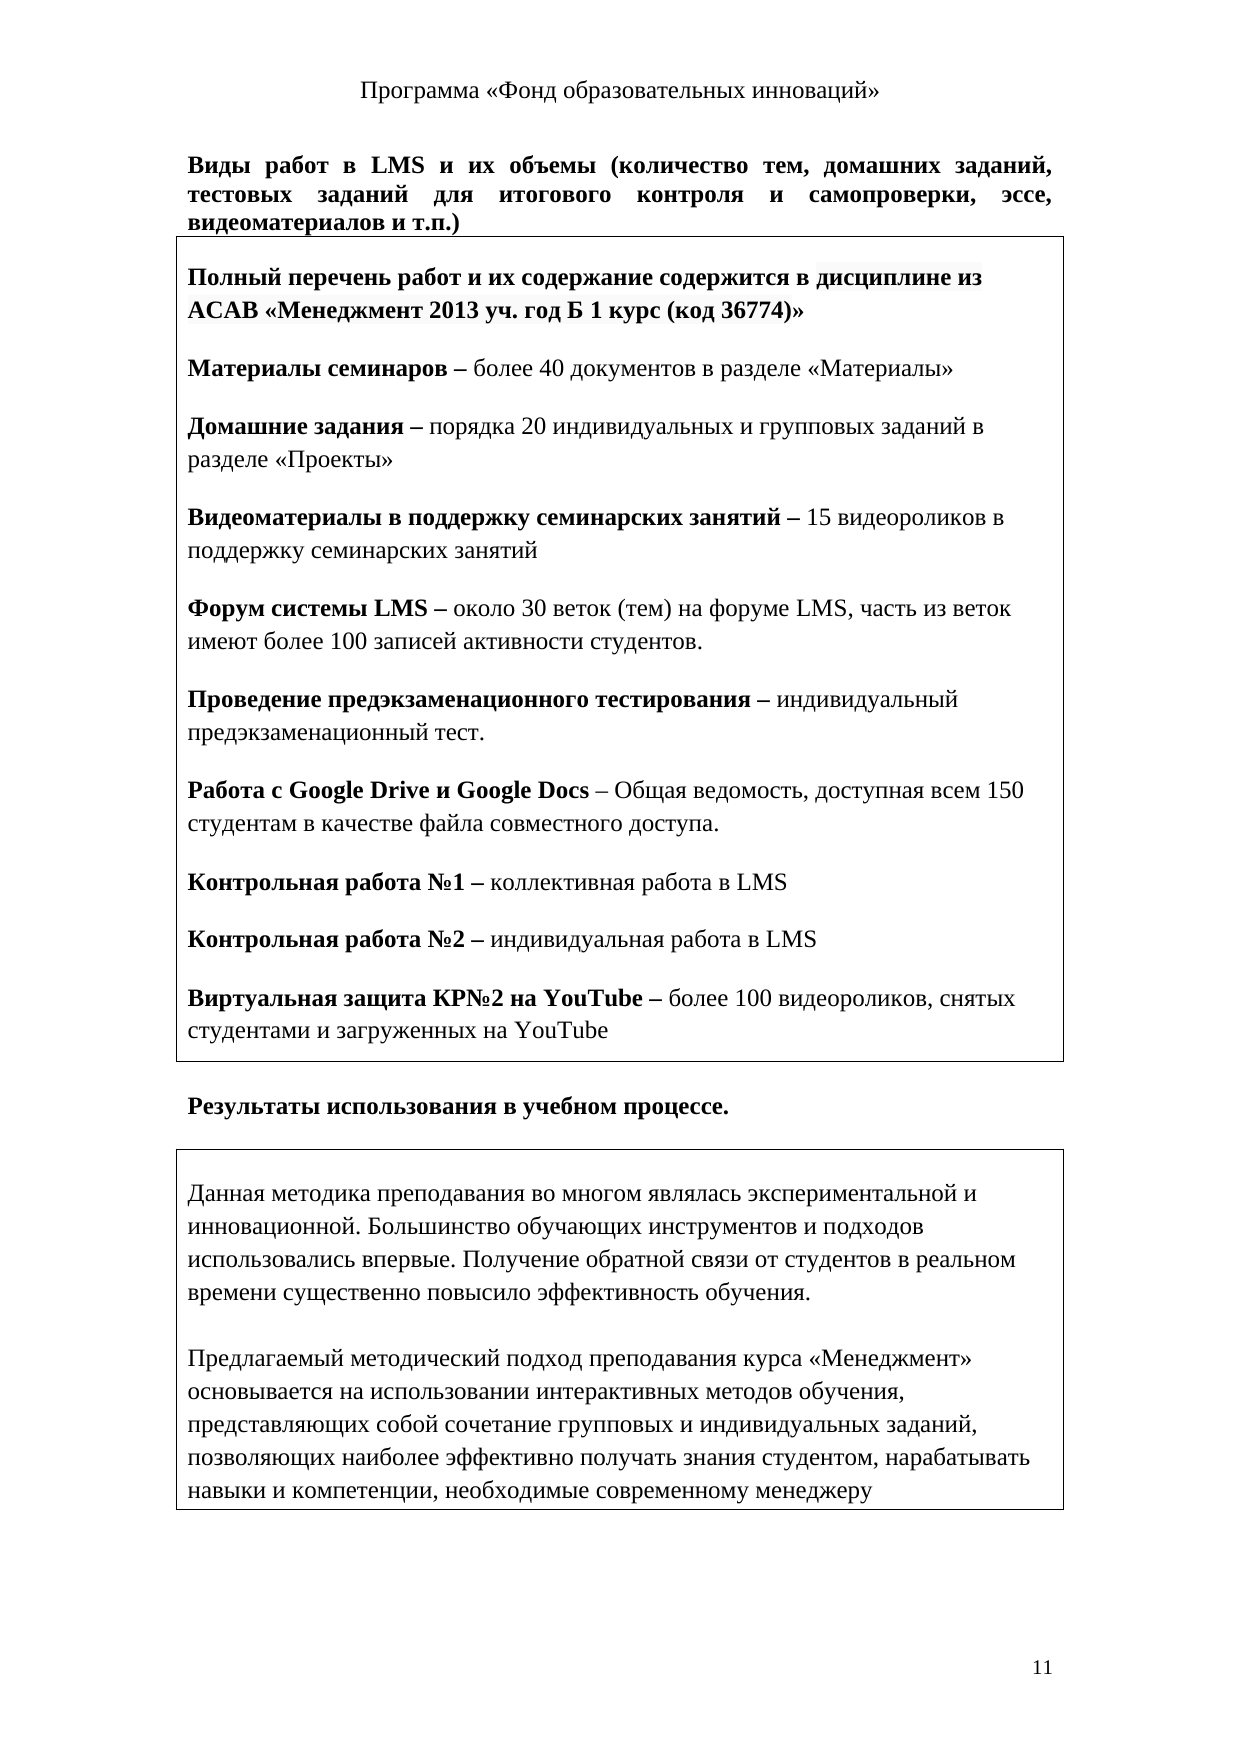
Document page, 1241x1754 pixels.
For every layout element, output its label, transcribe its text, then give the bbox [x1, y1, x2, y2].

table_header Полный перечень работ и их содержание содержится в дисциплине из АСАВ «Менеджмент 2013 уч. год Б 1 курс (код 36774)» Материалы семинаров – более 40 документов в разделе «Материалы» Домашние задания – порядка 20 индивидуальных и групповых заданий в разделе «Проекты» Видеоматериалы в поддержку семинарских занятий – 15 видеороликов в поддержку семинарских занятий Форум системы LMS – около 30 веток (тем) на форуме LMS, часть из веток имеют более 100 записей активности студентов. Проведение предэкзаменационного тестирования – индивидуальный предэкзаменационный тест. Работа с Google Drive и Google Docs – Общая ведомость, доступная всем 150 студентам в качестве файла совместного доступа. Контрольная работа №1 – коллективная работа в LMS Контрольная работа №2 – индивидуальная работа в LMS Виртуальная защита КР№2 на YouTube – более 100 видеороликов, снятых студентами и загруженных на YouTube [177, 237, 1063, 1061]
text Результаты использования в учебном процессе. [187, 1091, 1053, 1120]
table_header Данная методика преподавания во многом являлась экспериментальной и инновационной. Большинство обучающих инструментов и подходов использовались впервые. Получение обратной связи от студентов в реальном времени существенно повысило эффективность обучения. Предлагаемый методический подход преподавания курса «Менеджмент» основывается на использовании интерактивных методов обучения, представляющих собой сочетание групповых и индивидуальных заданий, позволяющих наиболее эффективно получать знания студентом, нарабатывать навыки и компетенции, необходимые современному менеджеру [177, 1150, 1063, 1508]
text Виды работ в LMS и их объемы (количество тем, домашних заданий, тестовых заданий для итогового контроля и самопроверки, эссе, видеоматериалов и т.п.) [187, 150, 1053, 236]
